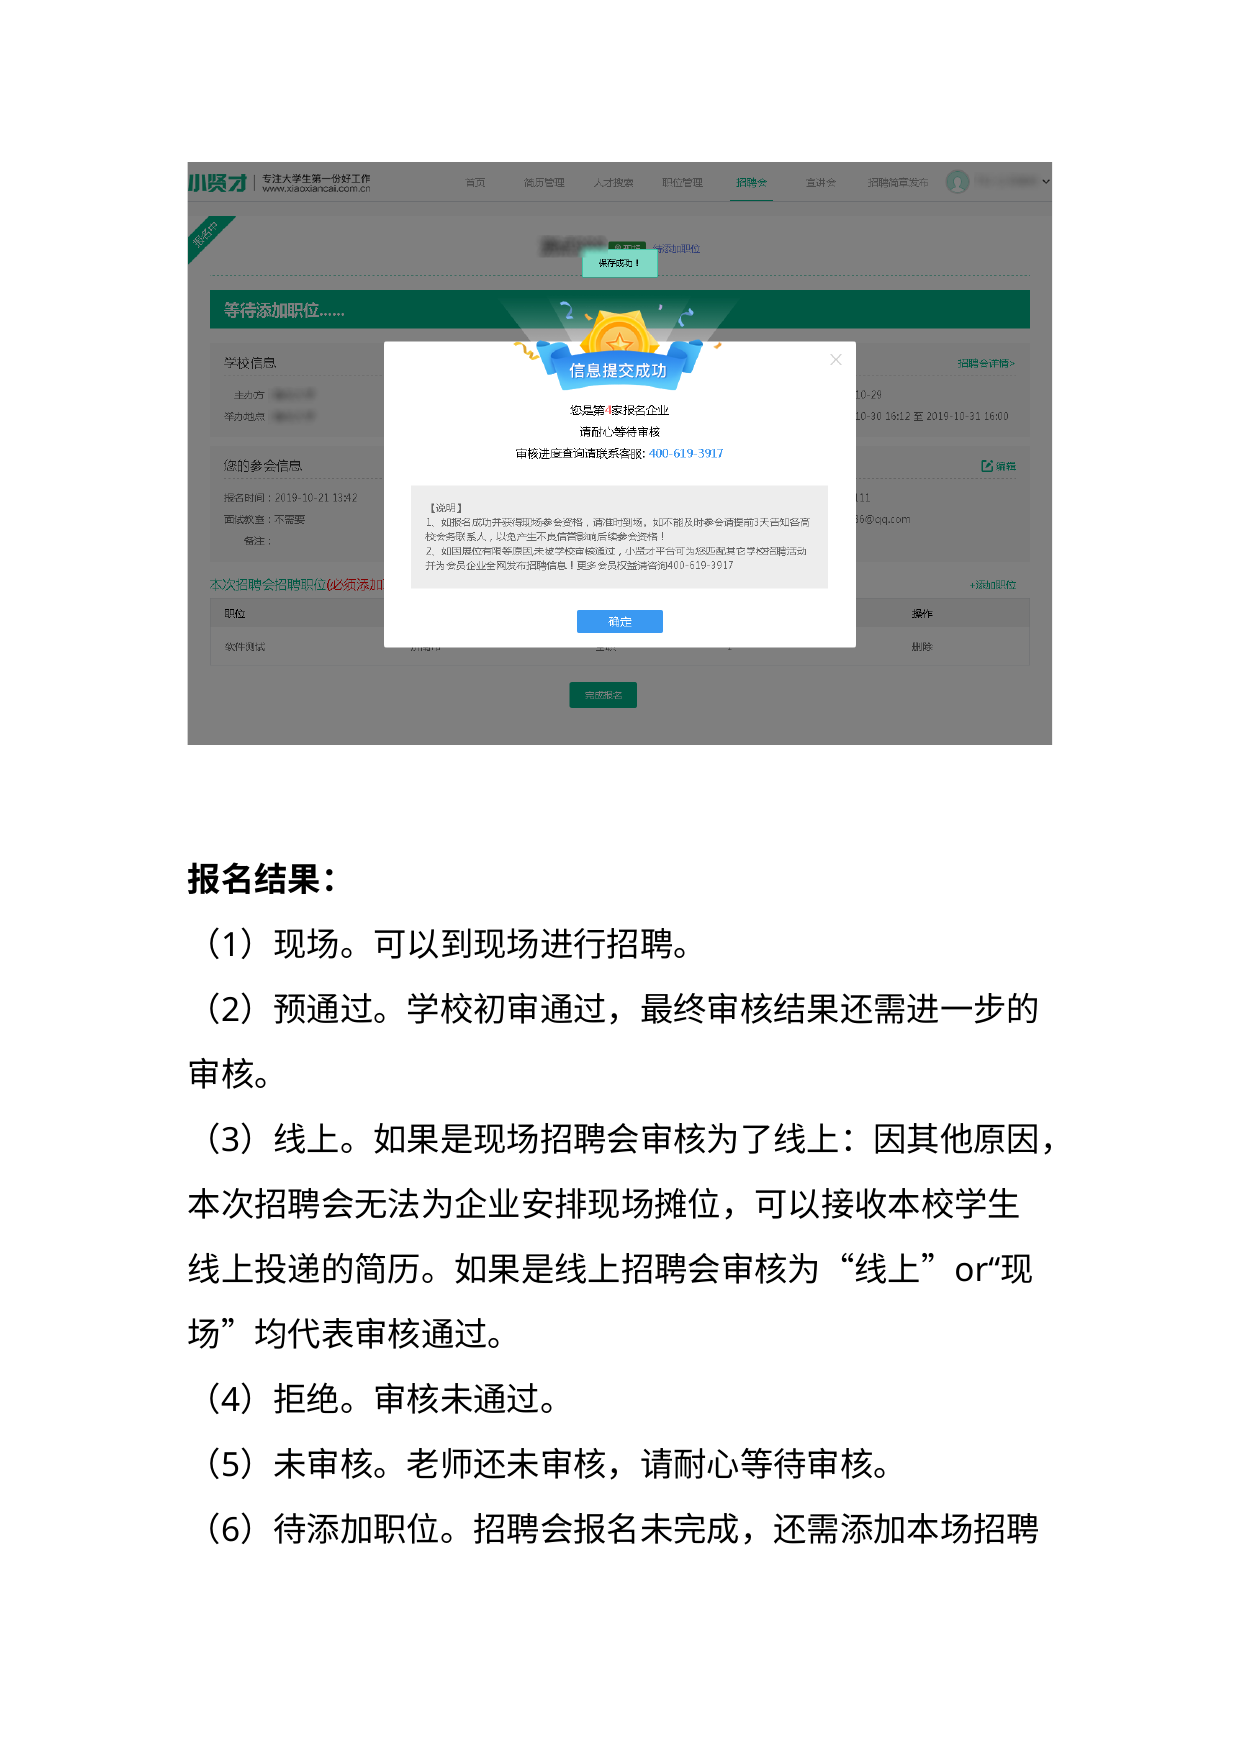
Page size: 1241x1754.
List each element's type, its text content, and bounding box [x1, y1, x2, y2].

picture [187, 162, 1053, 745]
text （3）线上。如果是现场招聘会审核为了线上：因其他原因，本次招聘会无法为企业安排现场摊位，可以接收本校学生线上投递的简历。如果是线上招聘会审核为“线上”or“现场”均代表审核通过。 [187, 1104, 1053, 1364]
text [187, 1494, 1053, 1559]
text （5）未审核。老师还未审核，请耐心等待审核。 [187, 1429, 1053, 1494]
text （1）现场。可以到现场进行招聘。 [187, 909, 1053, 974]
text （2）预通过。学校初审通过，最终审核结果还需进一步的审核。 [187, 974, 1053, 1104]
text 报名结果： [187, 844, 1053, 909]
text （4）拒绝。审核未通过。 [187, 1364, 1053, 1429]
